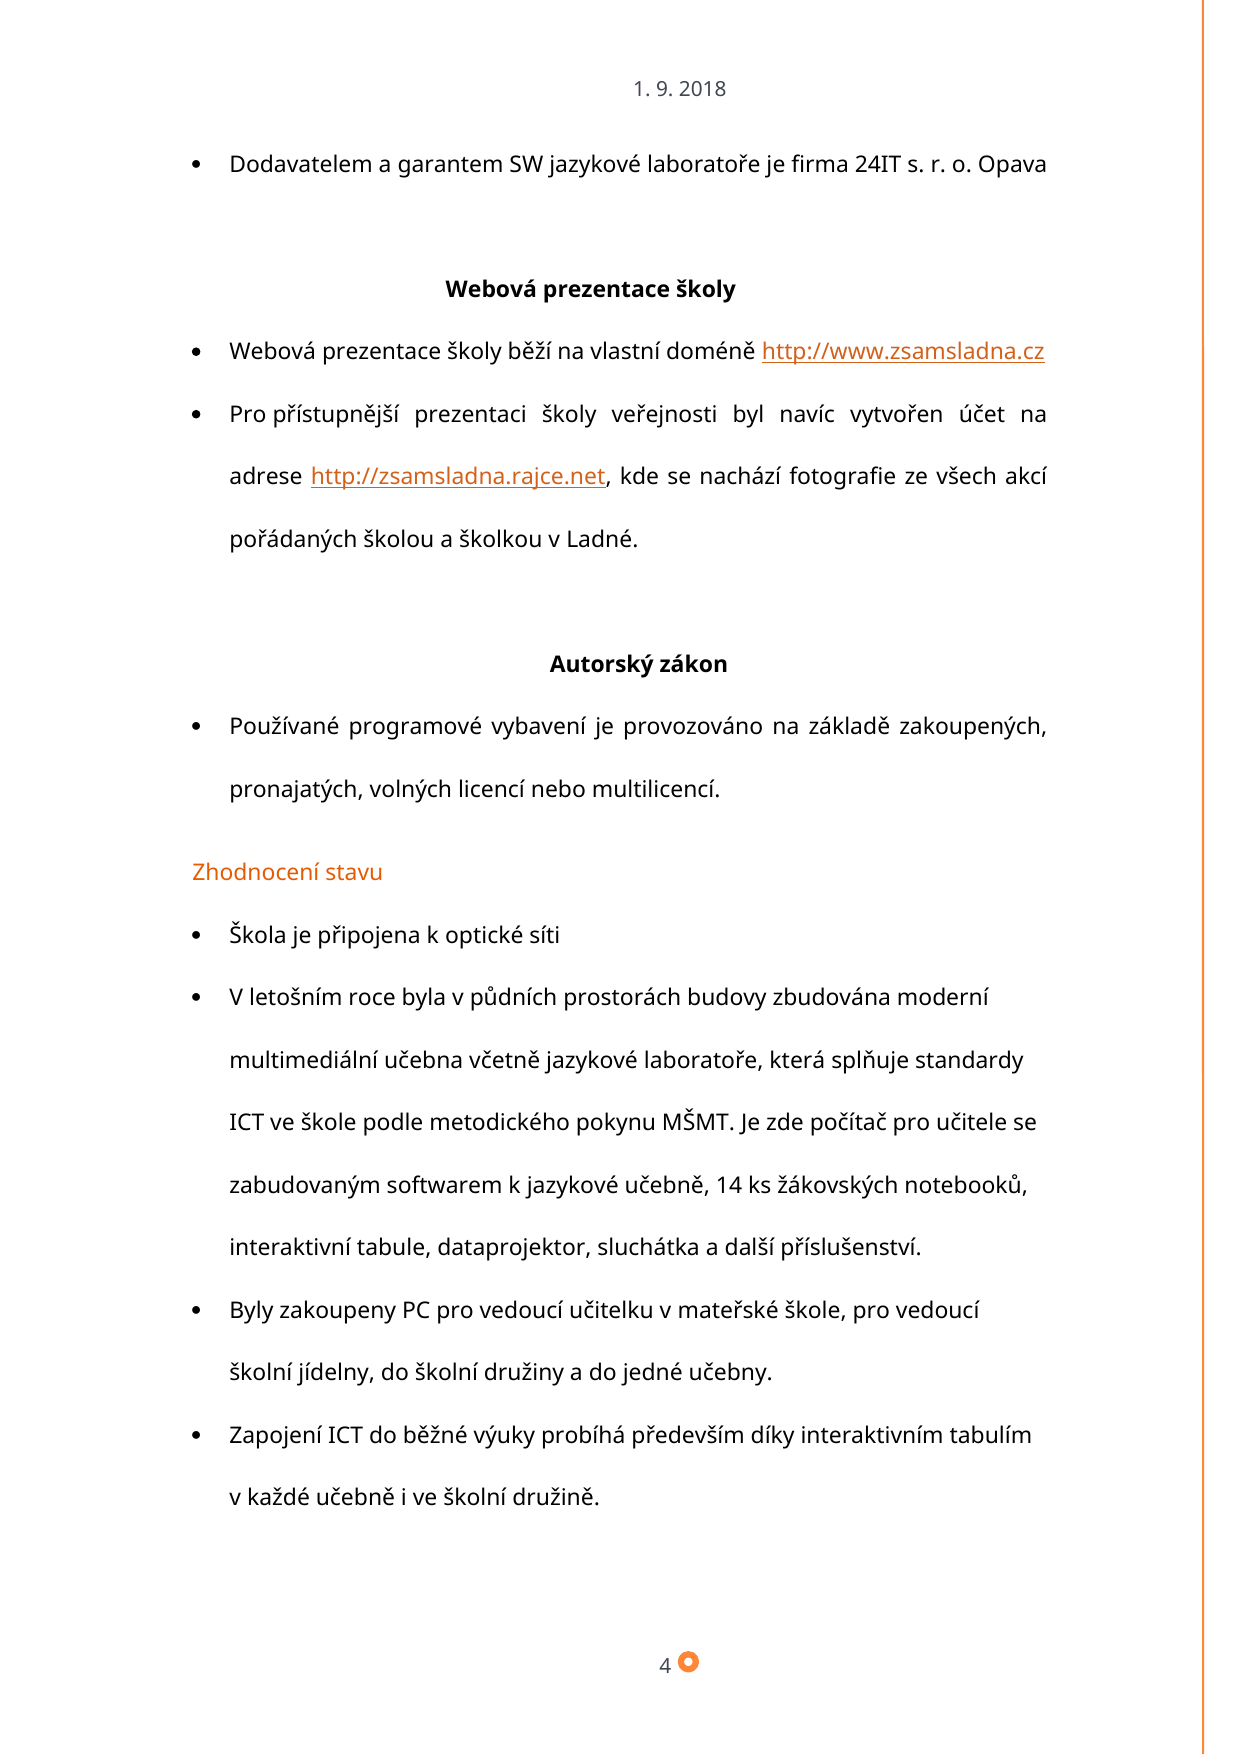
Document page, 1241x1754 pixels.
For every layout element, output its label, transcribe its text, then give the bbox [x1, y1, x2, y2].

text Zhodnocení stavu [192, 856, 1048, 887]
list Byly zakoupeny PC pro vedoucí učitelku v mateřské škole, pro vedoucí školní jídelny, do školní družiny a do jedné učebny. [192, 1293, 1048, 1387]
list Škola je připojena k optické síti [192, 918, 1048, 950]
list Dodavatelem a garantem SW jazykové laboratoře je firma 24IT s. r. o. Opava [192, 148, 1048, 179]
list V letošním roce byla v půdních prostorách budovy zbudována moderní multimediální učebna včetně jazykové laboratoře, která splňuje standardy ICT ve škole podle metodického pokynu MŠMT. Je zde počítač pro učitele se zabudovaným softwarem k jazykové učebně, 14 ks žákovských notebooků, interaktivní tabule, dataprojektor, sluchátka a další příslušenství. [192, 981, 1048, 1262]
list Webová prezentace školy běží na vlastní doméně http://www.zsamsladna.cz [192, 335, 1048, 366]
list Webová prezentace školy [267, 273, 1048, 304]
list Používané programové vybavení je provozováno na základě zakoupených, pronajatých, volných licencí nebo multilicencí. [192, 710, 1048, 804]
list Zapojení ICT do běžné výuky probíhá především díky interaktivním tabulím v každé učebně i ve školní družině. [192, 1418, 1048, 1512]
list Pro přístupnější prezentaci školy veřejnosti byl navíc vytvořen účet na adrese http://zsamsladna.rajce.net, kde se nachází fotografie ze všech akcí pořádaných školou a školkou v Ladné. [192, 398, 1048, 554]
list Autorský zákon [229, 648, 1048, 679]
